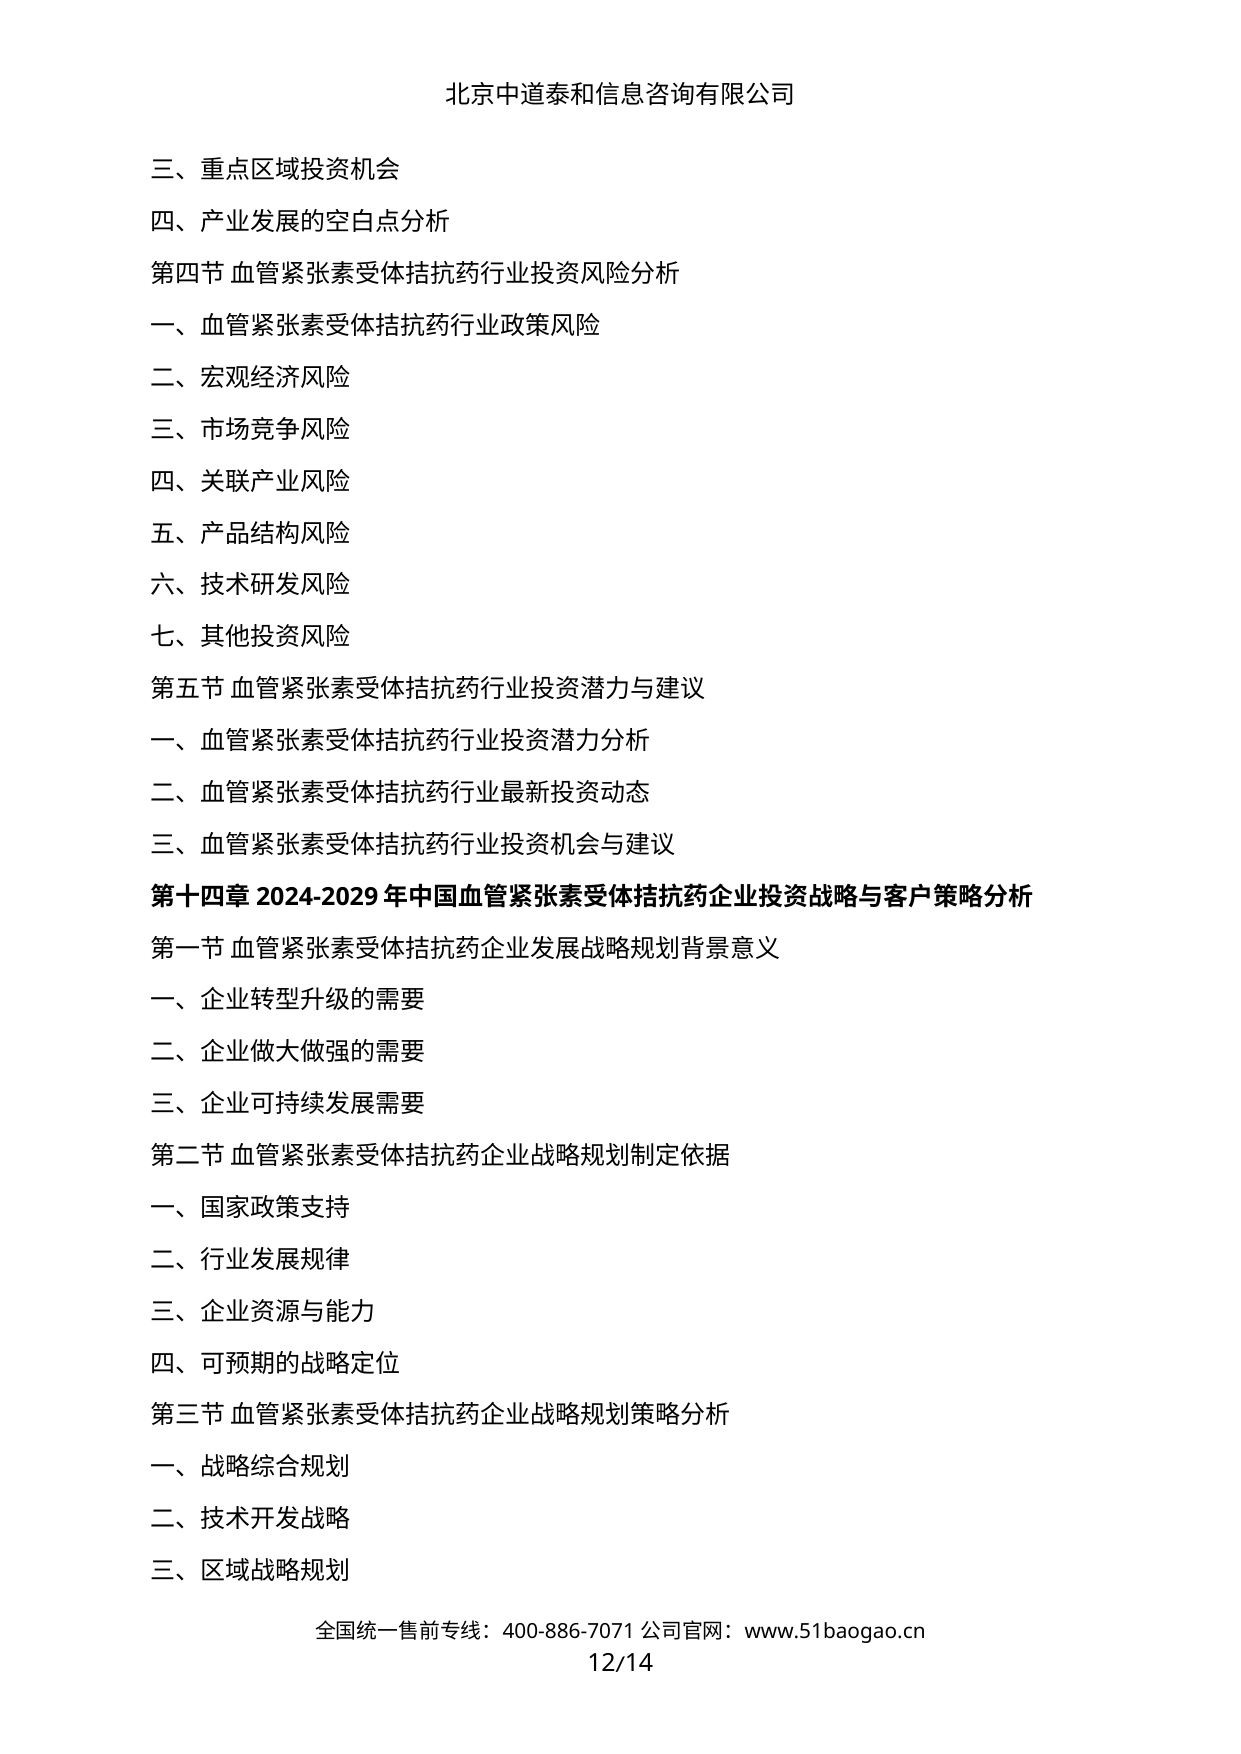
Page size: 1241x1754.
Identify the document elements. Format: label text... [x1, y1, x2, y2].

text 三、血管紧张素受体拮抗药行业投资机会与建议 [150, 824, 1090, 861]
text 七、其他投资风险 [150, 617, 1090, 653]
text 三、区域战略规划 [150, 1551, 1090, 1587]
text 第五节 血管紧张素受体拮抗药行业投资潜力与建议 [150, 669, 1090, 705]
text 二、技术开发战略 [150, 1499, 1090, 1535]
text 一、血管紧张素受体拮抗药行业投资潜力分析 [150, 721, 1090, 757]
text 一、血管紧张素受体拮抗药行业政策风险 [150, 306, 1090, 342]
text 六、技术研发风险 [150, 565, 1090, 601]
text 二、企业做大做强的需要 [150, 1032, 1090, 1068]
text 五、产品结构风险 [150, 513, 1090, 549]
text 四、可预期的战略定位 [150, 1343, 1090, 1379]
text 第二节 血管紧张素受体拮抗药企业战略规划制定依据 [150, 1136, 1090, 1172]
text 一、战略综合规划 [150, 1447, 1090, 1483]
text 四、产业发展的空白点分析 [150, 202, 1090, 238]
text 三、企业可持续发展需要 [150, 1084, 1090, 1120]
text 一、企业转型升级的需要 [150, 980, 1090, 1016]
text 第十四章 2024-2029年中国血管紧张素受体拮抗药企业投资战略与客户策略分析 [150, 876, 1090, 912]
text 第三节 血管紧张素受体拮抗药企业战略规划策略分析 [150, 1395, 1090, 1431]
text 二、血管紧张素受体拮抗药行业最新投资动态 [150, 772, 1090, 809]
text 三、市场竞争风险 [150, 409, 1090, 446]
text 四、关联产业风险 [150, 461, 1090, 497]
text 三、重点区域投资机会 [150, 150, 1090, 186]
text 第一节 血管紧张素受体拮抗药企业发展战略规划背景意义 [150, 928, 1090, 964]
text 二、宏观经济风险 [150, 357, 1090, 394]
text 第四节 血管紧张素受体拮抗药行业投资风险分析 [150, 254, 1090, 290]
text 三、企业资源与能力 [150, 1291, 1090, 1327]
text 一、国家政策支持 [150, 1187, 1090, 1224]
text 二、行业发展规律 [150, 1239, 1090, 1276]
